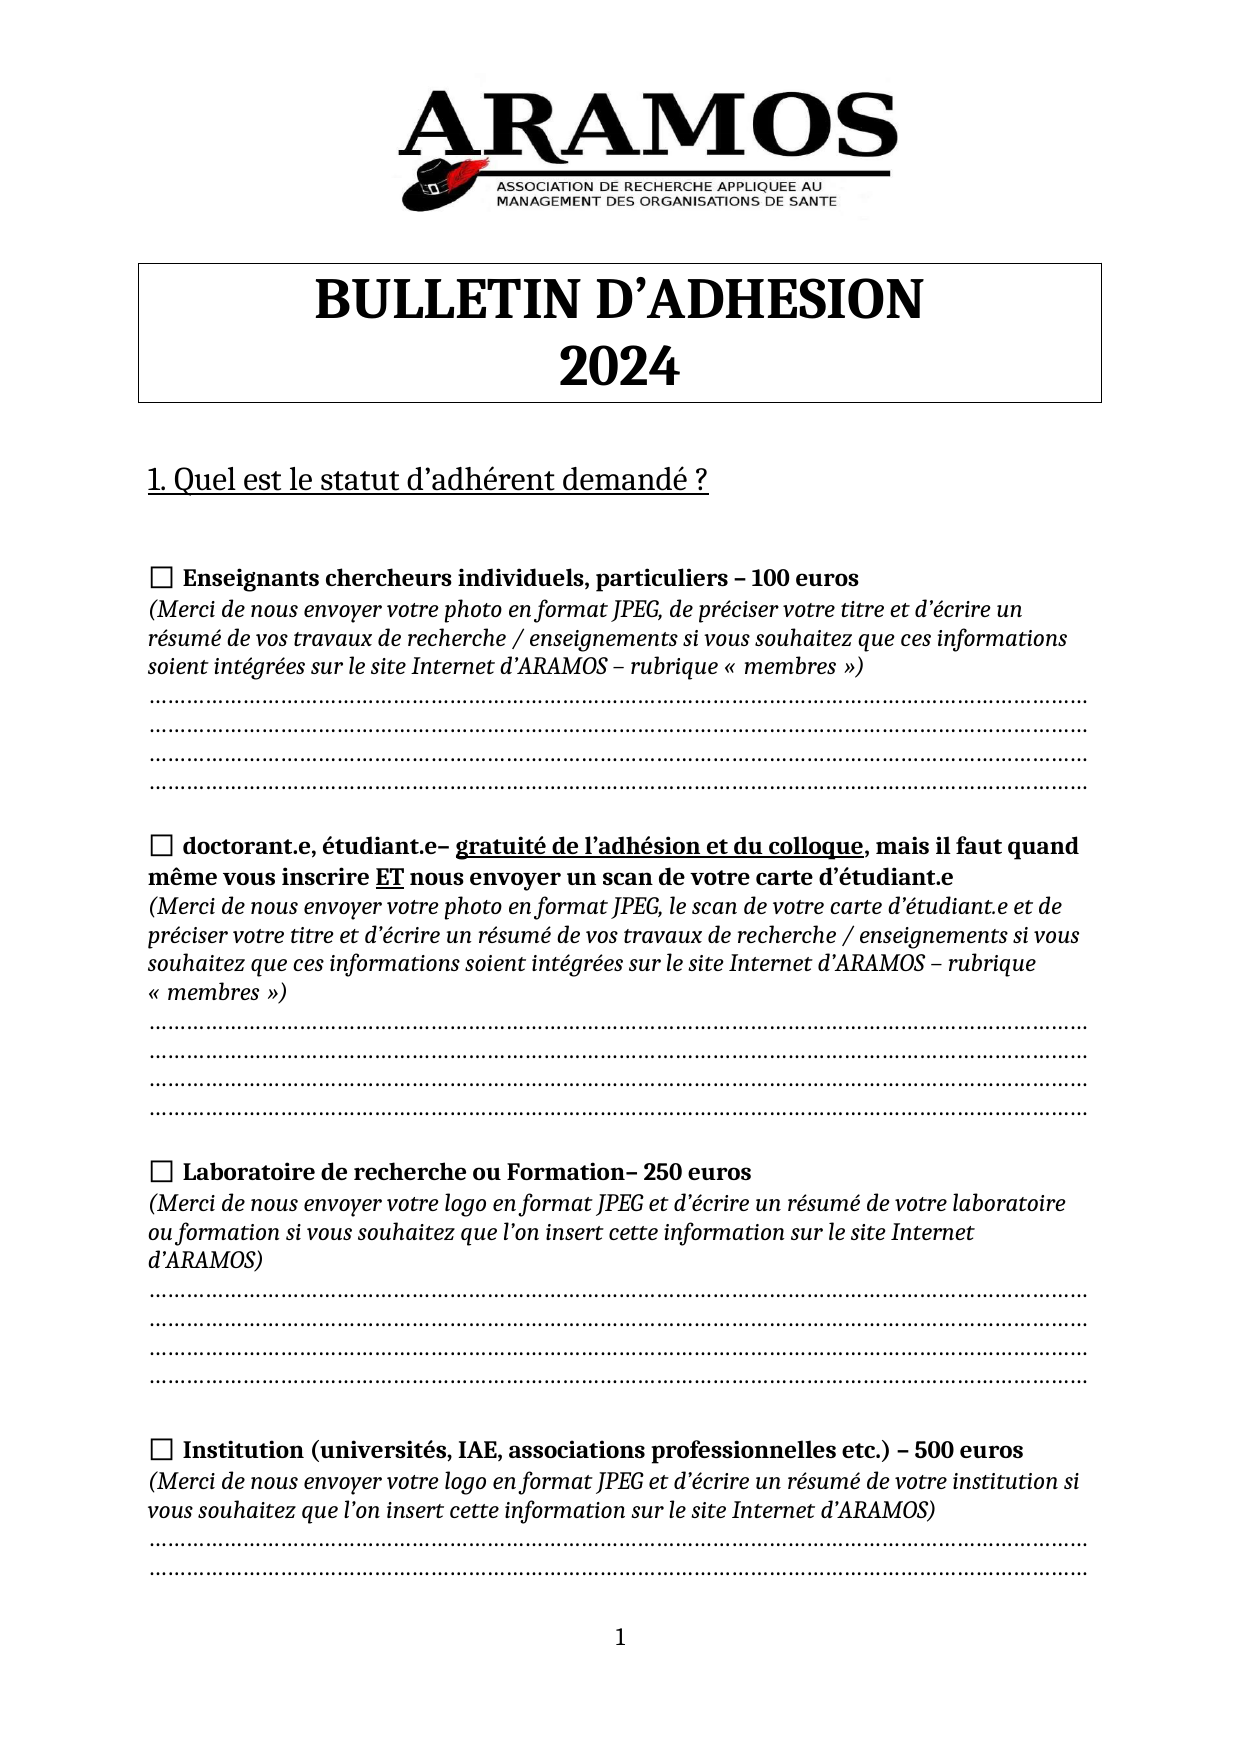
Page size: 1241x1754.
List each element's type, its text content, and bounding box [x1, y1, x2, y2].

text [148, 1524, 1093, 1582]
text 2024 [139, 330, 1101, 402]
text ◻ Institution (universités, IAE, associations professionnelles etc.) – 500 euros [148, 1428, 1093, 1467]
text ◻ doctorant.e, étudiant.e– gratuité de l’adhésion et du colloque, mais il faut quand même vous inscrire ET nous envoyer un scan de votre carte d’étudiant.e [148, 825, 1093, 892]
text ◻ Laboratoire de recherche ou Formation– 250 euros [148, 1151, 1093, 1189]
text (Merci de nous envoyer votre logo en format JPEG et d’écrire un résumé de votre institution si vous souhaitez que l’on insert cette information sur le site Internet d’ARAMOS) [148, 1467, 1093, 1524]
text ◻ Enseignants chercheurs individuels, particuliers – 100 euros [148, 556, 1093, 595]
picture [381, 73, 904, 229]
text (Merci de nous envoyer votre photo en format JPEG, de préciser votre titre et d’écrire un résumé de vos travaux de recherche / enseignements si vous souhaitez que ces informations soient intégrées sur le site Internet d’ARAMOS – rubrique « membres ») [148, 595, 1093, 681]
text (Merci de nous envoyer votre logo en format JPEG et d’écrire un résumé de votre laboratoire ou formation si vous souhaitez que l’on insert cette information sur le site Internet d’ARAMOS) [148, 1189, 1093, 1275]
text (Merci de nous envoyer votre photo en format JPEG, le scan de votre carte d’étudiant.e et de préciser votre titre et d’écrire un résumé de vos travaux de recherche / enseignements si vous souhaitez que ces informations soient intégrées sur le site Internet d’ARAMOS – rubrique « membres ») [148, 892, 1093, 1007]
text 1. Quel est le statut d’adhérent demandé ? [148, 461, 1093, 499]
text BULLETIN D’ADHESION [139, 264, 1101, 330]
